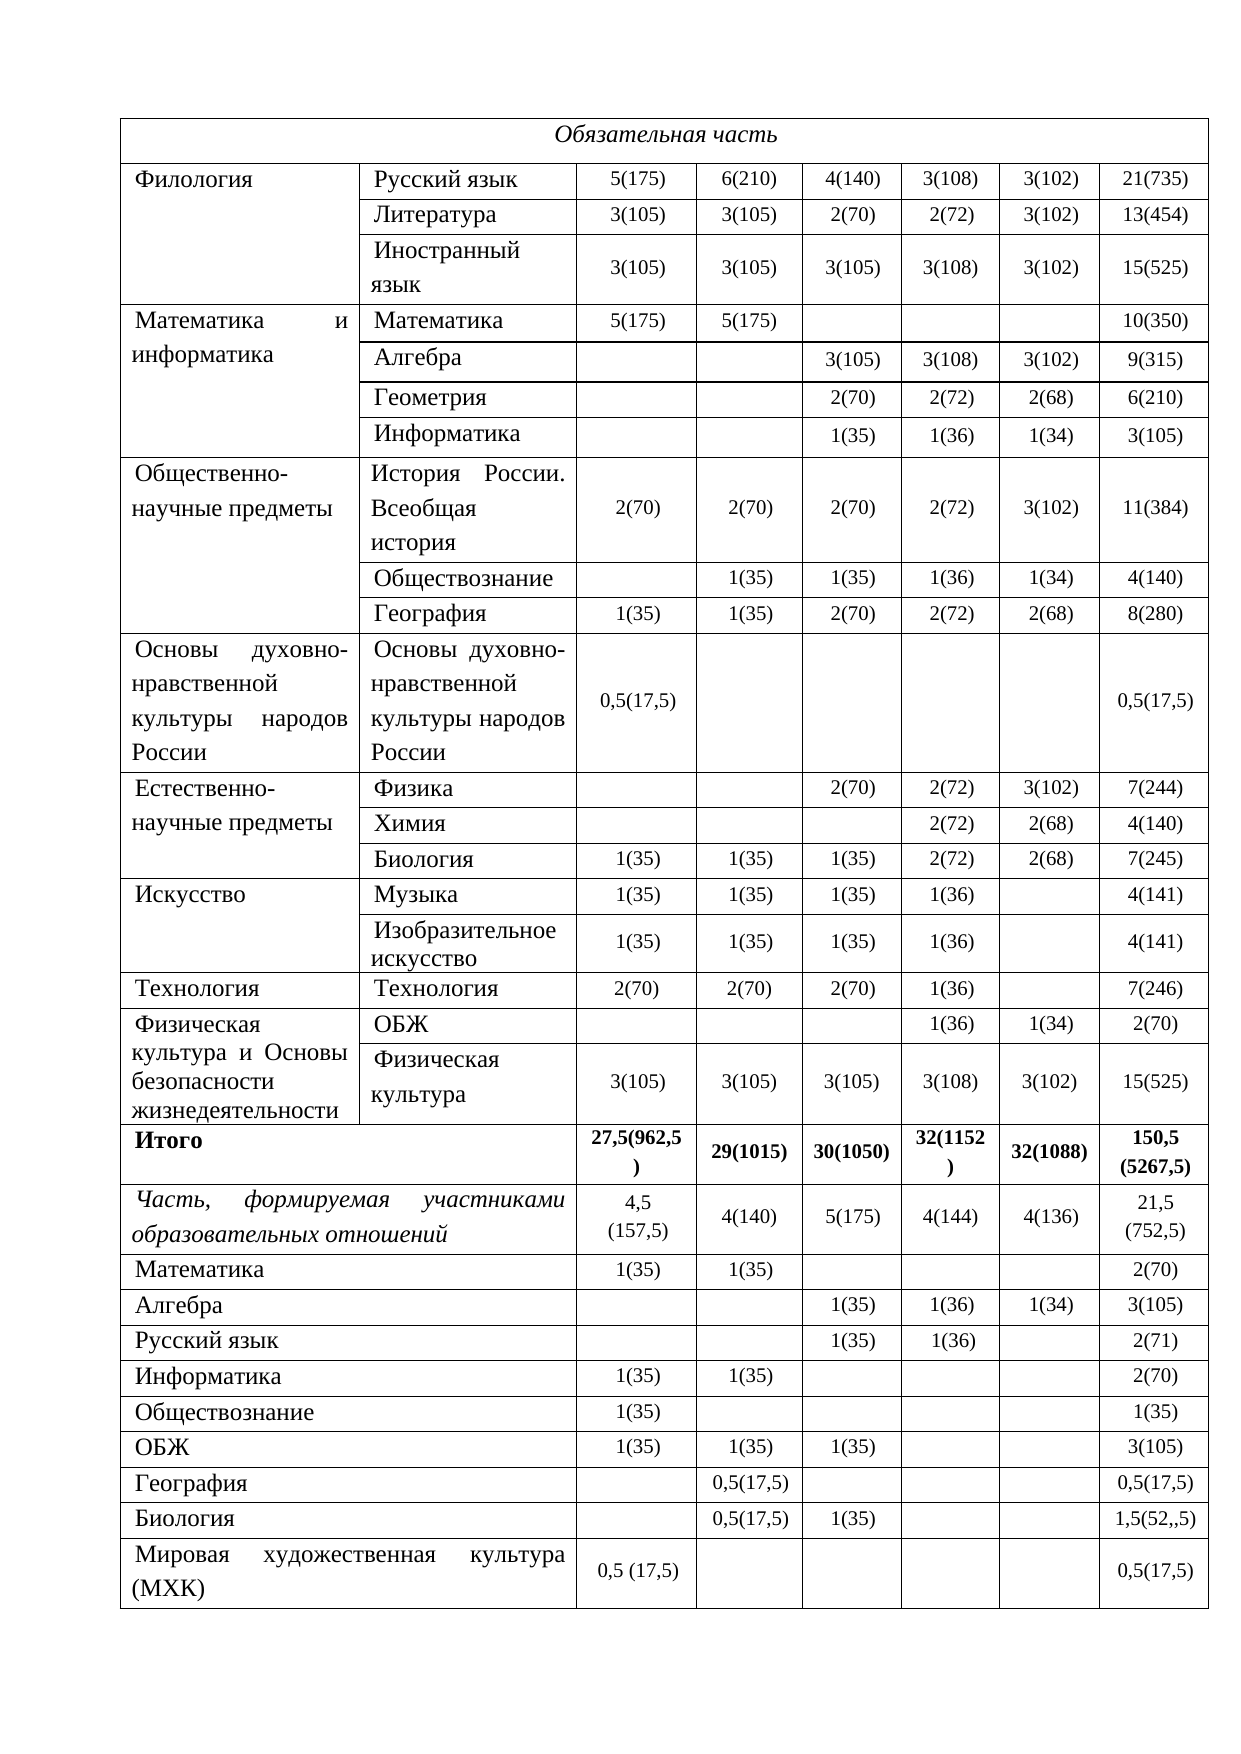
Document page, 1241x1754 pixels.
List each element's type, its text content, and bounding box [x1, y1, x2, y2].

table_cell 2(70) [697, 458, 802, 562]
table_cell [1000, 915, 1099, 972]
table_cell Естественно-научные предметы [121, 773, 359, 878]
table_cell [697, 1326, 802, 1360]
table_cell Русский язык [121, 1326, 576, 1360]
table_cell 3(105) [577, 1044, 696, 1124]
table_cell 1(36) [902, 915, 999, 972]
table_cell 3(105) [577, 235, 696, 304]
table_cell 1(35) [697, 1361, 802, 1396]
table_cell ОБЖ [121, 1432, 576, 1467]
table_cell 0,5(17,5) [1100, 1468, 1208, 1502]
table_cell 1(35) [697, 915, 802, 972]
table_cell 2(70) [803, 383, 901, 417]
table_cell [577, 383, 696, 417]
table_cell 15(525) [1100, 1044, 1208, 1124]
table_cell 2(70) [803, 458, 901, 562]
table_cell [697, 1009, 802, 1043]
table_cell 2(70) [697, 973, 802, 1008]
table_cell Изобразительное искусство [360, 915, 576, 972]
table_cell 4(141) [1100, 915, 1208, 972]
table_cell 6(210) [697, 164, 802, 198]
table_cell [577, 1290, 696, 1324]
table_cell 3(102) [1000, 458, 1099, 562]
table_cell Математика [121, 1255, 576, 1289]
table_cell [902, 1468, 999, 1502]
table_cell 1(35) [803, 1503, 901, 1538]
table_cell 1(35) [577, 1361, 696, 1396]
table_cell [1000, 1432, 1099, 1467]
table_cell [577, 808, 696, 843]
table_cell 21,5 (752,5) [1100, 1185, 1208, 1253]
table_cell 7(246) [1100, 973, 1208, 1008]
table_cell [697, 343, 802, 381]
table_cell 2(70) [803, 973, 901, 1008]
table_cell 1(35) [577, 915, 696, 972]
table_cell 21(735) [1100, 164, 1208, 198]
table_cell Мировая художественная культура (МХК) [121, 1539, 576, 1608]
table_cell 5(175) [577, 164, 696, 198]
table_cell [1000, 1503, 1099, 1538]
table_cell 3(108) [902, 164, 999, 198]
table_cell [697, 1539, 802, 1608]
table_cell 3(105) [697, 200, 802, 234]
table_cell [577, 1326, 696, 1360]
table_cell 1(35) [577, 1255, 696, 1289]
table_cell Алгебра [360, 343, 576, 381]
table_cell 0,5(17,5) [577, 634, 696, 772]
table_cell 3(108) [902, 235, 999, 304]
table_cell Искусство [121, 879, 359, 972]
table_cell 2(72) [902, 844, 999, 878]
table_cell [577, 563, 696, 597]
table_cell 1(36) [902, 1290, 999, 1324]
table_cell [803, 634, 901, 772]
table_cell 13(454) [1100, 200, 1208, 234]
table_cell 2(70) [577, 458, 696, 562]
table_cell 1(35) [803, 1432, 901, 1467]
table_cell 3(105) [803, 1044, 901, 1124]
table_cell 2(70) [1100, 1009, 1208, 1043]
table_cell 3(102) [1000, 343, 1099, 381]
table_cell 2(72) [902, 598, 999, 633]
table_cell 1(35) [697, 563, 802, 597]
table_cell [577, 418, 696, 457]
table_cell 5(175) [803, 1185, 901, 1253]
table_cell [1000, 1255, 1099, 1289]
table_cell 2(68) [1000, 808, 1099, 843]
table_cell 5(175) [577, 305, 696, 341]
table_cell [577, 1009, 696, 1043]
table_cell [697, 808, 802, 843]
table_cell 3(105) [1100, 1432, 1208, 1467]
table_cell География [360, 598, 576, 633]
table_cell [1000, 1468, 1099, 1502]
table_cell 3(105) [697, 1044, 802, 1124]
table_cell 0,5(17,5) [1100, 1539, 1208, 1608]
table_cell Итого [121, 1125, 576, 1183]
table_cell [577, 1503, 696, 1538]
table_cell [697, 1290, 802, 1324]
table_cell 0,5(17,5) [1100, 634, 1208, 772]
table_cell [803, 1468, 901, 1502]
table_cell 3(105) [577, 200, 696, 234]
table_cell 4(144) [902, 1185, 999, 1253]
table_cell Филология [121, 164, 359, 304]
table_cell 1(36) [902, 879, 999, 914]
table_cell 1(35) [803, 563, 901, 597]
table_cell 2(70) [577, 973, 696, 1008]
table_cell 0,5(17,5) [697, 1468, 802, 1502]
table_cell 3(105) [1100, 418, 1208, 457]
table_cell 1(35) [577, 1397, 696, 1431]
table_cell 1(34) [1000, 1009, 1099, 1043]
table_cell 2(68) [1000, 383, 1099, 417]
table_cell Информатика [360, 418, 576, 457]
table_cell 2(68) [1000, 598, 1099, 633]
table_cell 10(350) [1100, 305, 1208, 341]
table_cell [1000, 1539, 1099, 1608]
table_cell [803, 1397, 901, 1431]
table_cell Физическая культура и Основы безопасности жизнедеятельности [121, 1009, 359, 1124]
table_cell [697, 418, 802, 457]
table_cell [803, 1539, 901, 1608]
table_cell 1(35) [803, 1290, 901, 1324]
table_cell 29(1015) [697, 1125, 802, 1183]
table_cell 1(35) [577, 598, 696, 633]
table_cell 3(102) [1000, 773, 1099, 807]
table_cell 3(102) [1000, 164, 1099, 198]
table_cell 1(35) [577, 1432, 696, 1467]
table_cell [902, 634, 999, 772]
table_cell [1000, 879, 1099, 914]
table_cell 1(35) [803, 418, 901, 457]
table_cell 2(70) [803, 200, 901, 234]
table_cell 1(35) [577, 879, 696, 914]
table_cell 1(35) [697, 1432, 802, 1467]
table_cell География [121, 1468, 576, 1502]
table_cell Иностранный язык [360, 235, 576, 304]
table_cell [1000, 1326, 1099, 1360]
table_cell 1(36) [902, 973, 999, 1008]
table_cell 2(72) [902, 200, 999, 234]
table_cell [803, 305, 901, 341]
table_cell Химия [360, 808, 576, 843]
table_cell 0,5(17,5) [697, 1503, 802, 1538]
table_cell 4,5 (157,5) [577, 1185, 696, 1253]
table_cell 3(105) [697, 235, 802, 304]
table_cell 4(140) [697, 1185, 802, 1253]
table_cell 3(108) [902, 1044, 999, 1124]
table_cell 3(108) [902, 343, 999, 381]
table_cell 3(105) [803, 235, 901, 304]
table_cell 2(70) [1100, 1255, 1208, 1289]
table_cell 4(140) [803, 164, 901, 198]
table_cell 4(140) [1100, 808, 1208, 843]
table_cell Обществознание [121, 1397, 576, 1431]
table_cell 1(34) [1000, 563, 1099, 597]
table_cell Математика и информатика [121, 305, 359, 457]
table_cell 2(70) [1100, 1361, 1208, 1396]
table_cell 3(102) [1000, 235, 1099, 304]
table_cell 1(35) [803, 1326, 901, 1360]
table_cell 15(525) [1100, 235, 1208, 304]
table_cell 30(1050) [803, 1125, 901, 1183]
table_cell 1(35) [1100, 1397, 1208, 1431]
table_cell 1(36) [902, 1326, 999, 1360]
table_cell 27,5(962,5) [577, 1125, 696, 1183]
table_cell [1000, 973, 1099, 1008]
table_cell [697, 1397, 802, 1431]
table_cell 150,5 (5267,5) [1100, 1125, 1208, 1183]
table_cell 5(175) [697, 305, 802, 341]
table_cell Физика [360, 773, 576, 807]
table_cell Музыка [360, 879, 576, 914]
table_cell 1(35) [697, 1255, 802, 1289]
table_cell Общественно-научные предметы [121, 458, 359, 633]
table_cell 3(102) [1000, 1044, 1099, 1124]
table_cell [902, 1539, 999, 1608]
table_cell 1(36) [902, 418, 999, 457]
table_cell Геометрия [360, 383, 576, 417]
table_cell [1000, 1397, 1099, 1431]
table_cell Физическая культура [360, 1044, 576, 1124]
table_cell Информатика [121, 1361, 576, 1396]
table_cell 1(34) [1000, 1290, 1099, 1324]
table_cell [803, 1255, 901, 1289]
table_cell [902, 305, 999, 341]
table_cell [803, 808, 901, 843]
table_cell Обществознание [360, 563, 576, 597]
table_cell 4(140) [1100, 563, 1208, 597]
table_cell 1(35) [577, 844, 696, 878]
table_cell 1(36) [902, 1009, 999, 1043]
table_cell 4(136) [1000, 1185, 1099, 1253]
table_cell Математика [360, 305, 576, 341]
table_cell Биология [360, 844, 576, 878]
table_cell [697, 383, 802, 417]
table_cell 1(35) [697, 598, 802, 633]
table_cell 1(34) [1000, 418, 1099, 457]
table_cell 2(72) [902, 458, 999, 562]
table_cell 11(384) [1100, 458, 1208, 562]
table_cell Технология [121, 973, 359, 1008]
table_cell 2(71) [1100, 1326, 1208, 1360]
table_cell 7(245) [1100, 844, 1208, 878]
table_cell [803, 1361, 901, 1396]
table_cell 1,5(52,,5) [1100, 1503, 1208, 1538]
table_cell 1(35) [697, 844, 802, 878]
table_cell Русский язык [360, 164, 576, 198]
table_cell [1000, 305, 1099, 341]
table_cell 3(105) [803, 343, 901, 381]
table_cell Обязательная часть [121, 119, 1208, 163]
table_cell [577, 1468, 696, 1502]
table_cell [902, 1255, 999, 1289]
table_cell 2(70) [803, 773, 901, 807]
table_cell Алгебра [121, 1290, 576, 1324]
table_cell [577, 343, 696, 381]
table_cell [1000, 1361, 1099, 1396]
table_cell Биология [121, 1503, 576, 1538]
table_cell 6(210) [1100, 383, 1208, 417]
table_cell 1(35) [803, 879, 901, 914]
table_cell 1(35) [697, 879, 802, 914]
table_cell ОБЖ [360, 1009, 576, 1043]
table_cell 2(70) [803, 598, 901, 633]
table_cell 2(68) [1000, 844, 1099, 878]
table_cell 1(35) [803, 915, 901, 972]
table_cell [902, 1432, 999, 1467]
table_cell [697, 634, 802, 772]
table_cell 0,5 (17,5) [577, 1539, 696, 1608]
table_cell Литература [360, 200, 576, 234]
table_cell Часть, формируемая участниками образовательных отношений [121, 1185, 576, 1253]
table_cell 2(72) [902, 773, 999, 807]
table_cell 32(1152) [902, 1125, 999, 1183]
table_cell 1(35) [803, 844, 901, 878]
table_cell 3(102) [1000, 200, 1099, 234]
table_cell [577, 773, 696, 807]
table_cell [1000, 634, 1099, 772]
table_cell Основы духовно-нравственной культуры народов России [360, 634, 576, 772]
table_cell 32(1088) [1000, 1125, 1099, 1183]
table_cell 7(244) [1100, 773, 1208, 807]
table_cell Основы духовно-нравственной культуры народов России [121, 634, 359, 772]
table_cell 9(315) [1100, 343, 1208, 381]
table_cell 3(105) [1100, 1290, 1208, 1324]
table_cell [697, 773, 802, 807]
table_cell Технология [360, 973, 576, 1008]
table_cell 1(36) [902, 563, 999, 597]
table_cell 2(72) [902, 383, 999, 417]
table_cell 4(141) [1100, 879, 1208, 914]
table_cell [803, 1009, 901, 1043]
table_cell 2(72) [902, 808, 999, 843]
table_cell История России. Всеобщая история [360, 458, 576, 562]
table_cell 8(280) [1100, 598, 1208, 633]
table_cell [902, 1503, 999, 1538]
table_cell [902, 1397, 999, 1431]
table_cell [902, 1361, 999, 1396]
